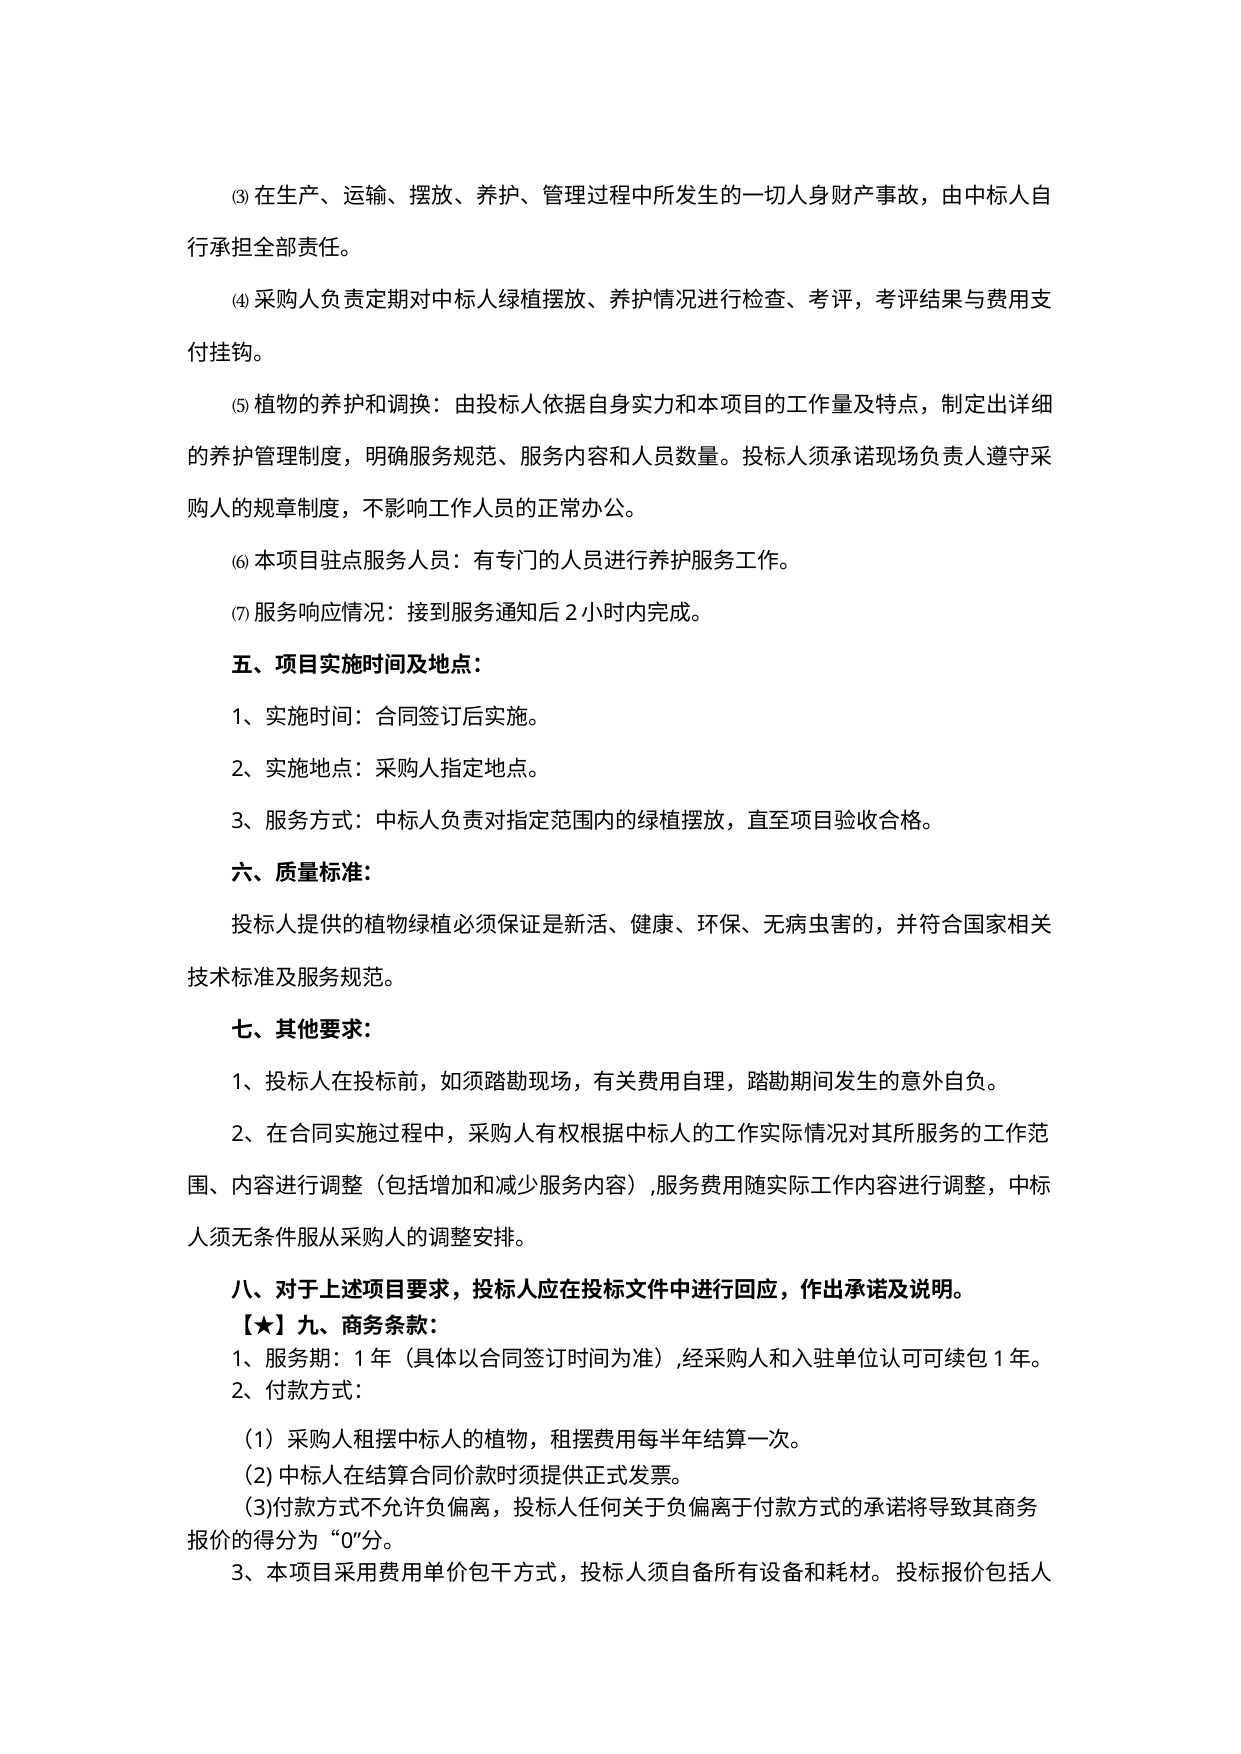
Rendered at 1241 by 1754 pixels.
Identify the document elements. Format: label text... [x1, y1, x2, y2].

text 五、项目实施时间及地点： [187, 631, 1053, 683]
text （3)付款方式不允许负偏离，投标人任何关于负偏离于付款方式的承诺将导致其商务报价的得分为“0”分。 [187, 1490, 1053, 1555]
text 2、实施地点：采购人指定地点。 [187, 735, 1053, 787]
text ⑹本项目驻点服务人员：有专门的人员进行养护服务工作。 [187, 527, 1053, 579]
subtitle 六、质量标准： [187, 839, 1053, 891]
text 1、投标人在投标前，如须踏勘现场，有关费用自理，踏勘期间发生的意外自负。 [187, 1047, 1053, 1099]
text 1、服务期：1年（具体以合同签订时间为准）,经采购人和入驻单位认可可续包1年。 [187, 1340, 1053, 1373]
text ⑶在生产、运输、摆放、养护、管理过程中所发生的一切人身财产事故，由中标人自行承担全部责任。 [187, 162, 1053, 266]
text ⑺服务响应情况：接到服务通知后2小时内完成。 [187, 579, 1053, 631]
text ⑸植物的养护和调换：由投标人依据自身实力和本项目的工作量及特点，制定出详细的养护管理制度，明确服务规范、服务内容和人员数量。投标人须承诺现场负责人遵守采购人的规章制度，不影响工作人员的正常办公。 [187, 370, 1053, 527]
text 3、服务方式：中标人负责对指定范围内的绿植摆放，直至项目验收合格。 [187, 787, 1053, 839]
text 七、其他要求： [187, 995, 1053, 1047]
text （1）采购人租摆中标人的植物，租摆费用每半年结算一次。 [187, 1405, 1053, 1457]
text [187, 1555, 1053, 1587]
text 1、实施时间：合同签订后实施。 [187, 683, 1053, 735]
text ⑷采购人负责定期对中标人绿植摆放、养护情况进行检查、考评，考评结果与费用支付挂钩。 [187, 266, 1053, 370]
text 投标人提供的植物绿植必须保证是新活、健康、环保、无病虫害的，并符合国家相关技术标准及服务规范。 [187, 891, 1053, 995]
text 2、在合同实施过程中，采购人有权根据中标人的工作实际情况对其所服务的工作范围、内容进行调整（包括增加和减少服务内容）,服务费用随实际工作内容进行调整，中标人须无条件服从采购人的调整安排。 [187, 1099, 1053, 1256]
text （2) 中标人在结算合同价款时须提供正式发票。 [187, 1457, 1053, 1490]
list 2、付款方式： [187, 1373, 1053, 1405]
list 【★】九、商务条款： [187, 1308, 1053, 1340]
text 八、对于上述项目要求，投标人应在投标文件中进行回应，作出承诺及说明。 [187, 1256, 1053, 1308]
